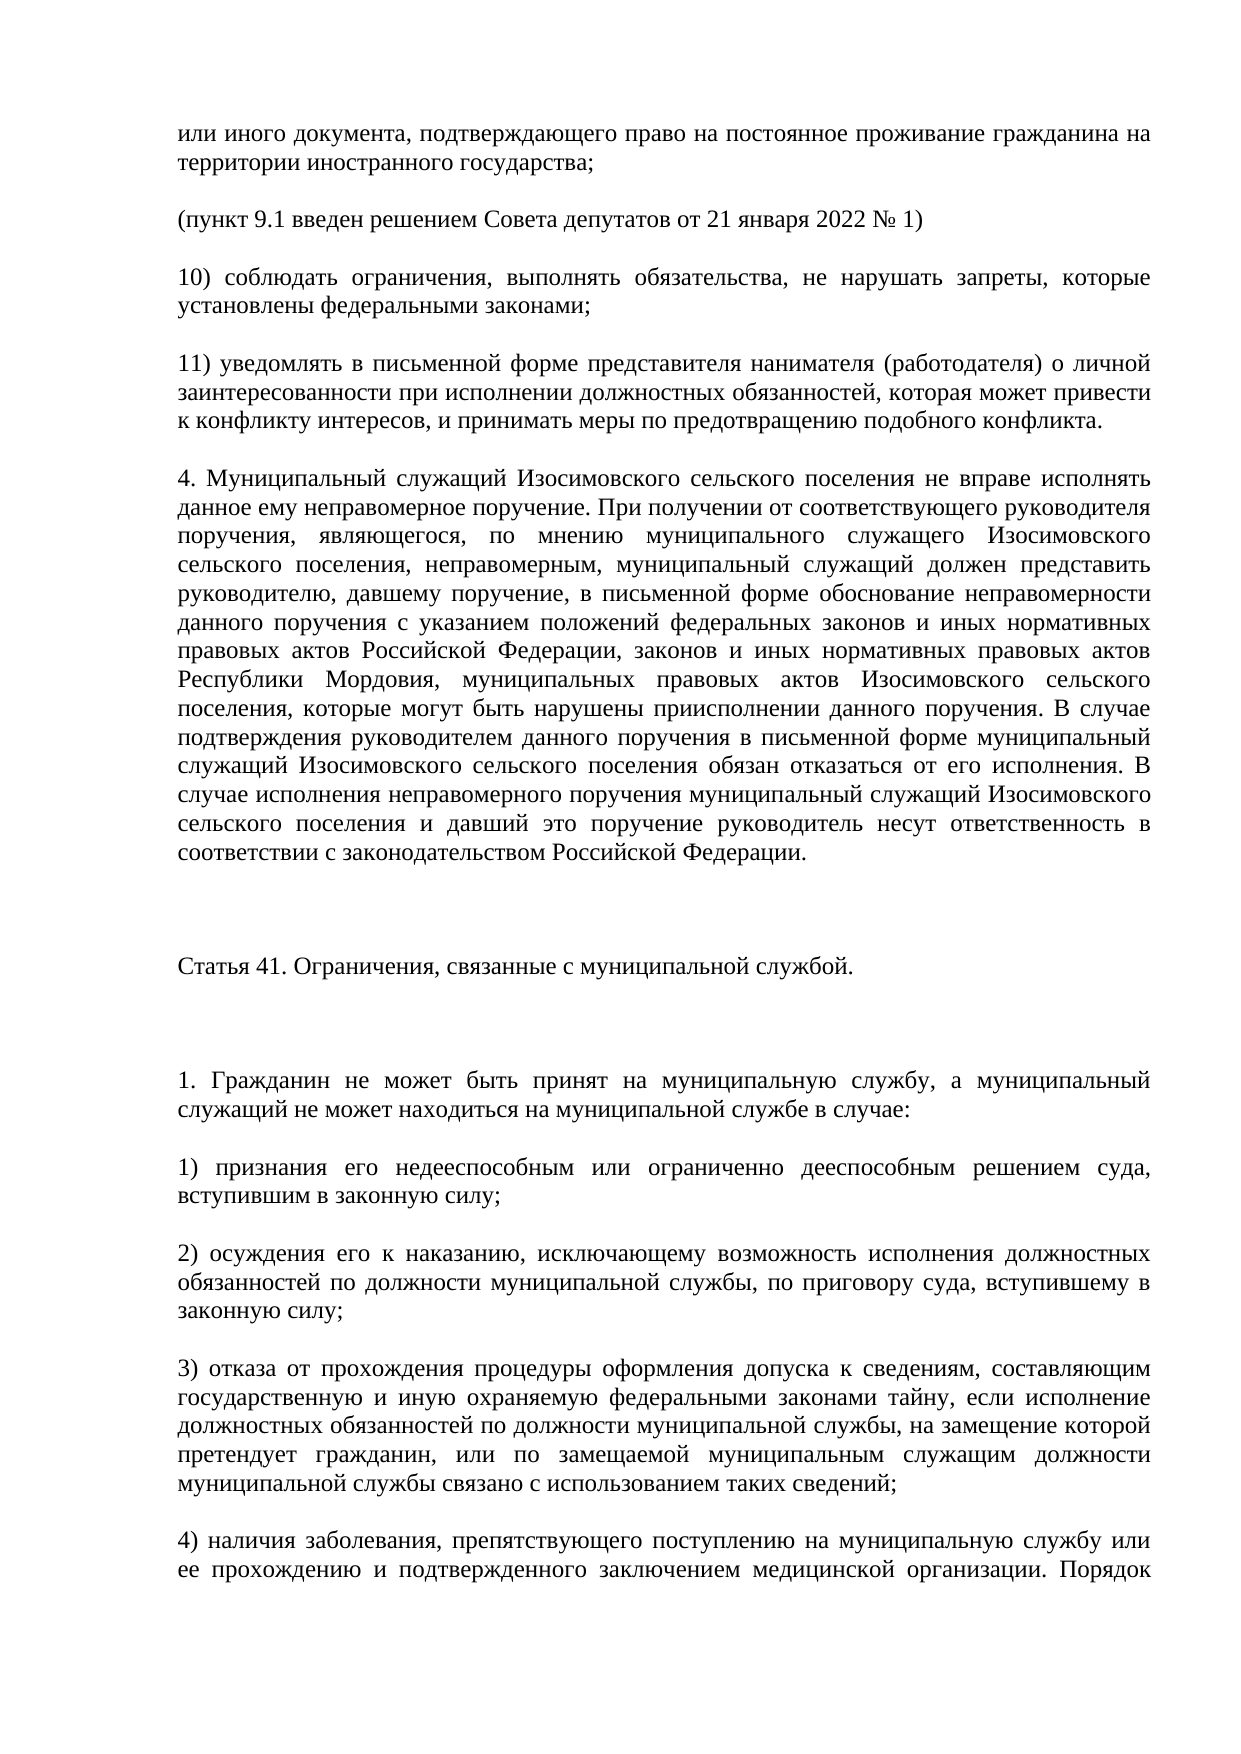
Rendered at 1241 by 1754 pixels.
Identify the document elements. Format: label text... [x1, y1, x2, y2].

text 10) соблюдать ограничения, выполнять обязательства, не нарушать запреты, которые установлены федеральными законами; [177, 262, 1152, 319]
text Статья 41. Ограничения, связанные с муниципальной службой. [177, 951, 1152, 980]
text 4. Муниципальный служащий Изосимовского сельского поселения не вправе исполнять данное ему неправомерное поручение. При получении от соответствующего руководителя поручения, являющегося, по мнению муниципального служащего Изосимовского сельского поселения, неправомерным, муниципальный служащий должен представить руководителю, давшему поручение, в письменной форме обоснование неправомерности данного поручения с указанием положений федеральных законов и иных нормативных правовых актов Российской Федерации, законов и иных нормативных правовых актов Республики Мордовия, муниципальных правовых актов Изосимовского сельского поселения, которые могут быть нарушены приисполнении данного поручения. В случае подтверждения руководителем данного поручения в письменной форме муниципальный служащий Изосимовского сельского поселения обязан отказаться от его исполнения. В случае исполнения неправомерного поручения муниципальный служащий Изосимовского сельского поселения и давший это поручение руководитель несут ответственность в соответствии с законодательством Российской Федерации. [177, 463, 1152, 866]
text 1. Гражданин не может быть принят на муниципальную службу, а муниципальный служащий не может находиться на муниципальной службе в случае: [177, 1065, 1152, 1123]
text 2) осуждения его к наказанию, исключающему возможность исполнения должностных обязанностей по должности муниципальной службы, по приговору суда, вступившему в законную силу; [177, 1238, 1152, 1324]
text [177, 1525, 1152, 1583]
text 11) уведомлять в письменной форме представителя нанимателя (работодателя) о личной заинтересованности при исполнении должностных обязанностей, которая может привести к конфликту интересов, и принимать меры по предотвращению подобного конфликта. [177, 348, 1152, 434]
text 3) отказа от прохождения процедуры оформления допуска к сведениям, составляющим государственную и иную охраняемую федеральными законами тайну, если исполнение должностных обязанностей по должности муниципальной службы, на замещение которой претендует гражданин, или по замещаемой муниципальным служащим должности муниципальной службы связано с использованием таких сведений; [177, 1353, 1152, 1497]
text (пункт 9.1 введен решением Совета депутатов от 21 января 2022 № 1) [177, 204, 1152, 233]
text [177, 118, 1152, 176]
text 1) признания его недееспособным или ограниченно дееспособным решением суда, вступившим в законную силу; [177, 1152, 1152, 1209]
